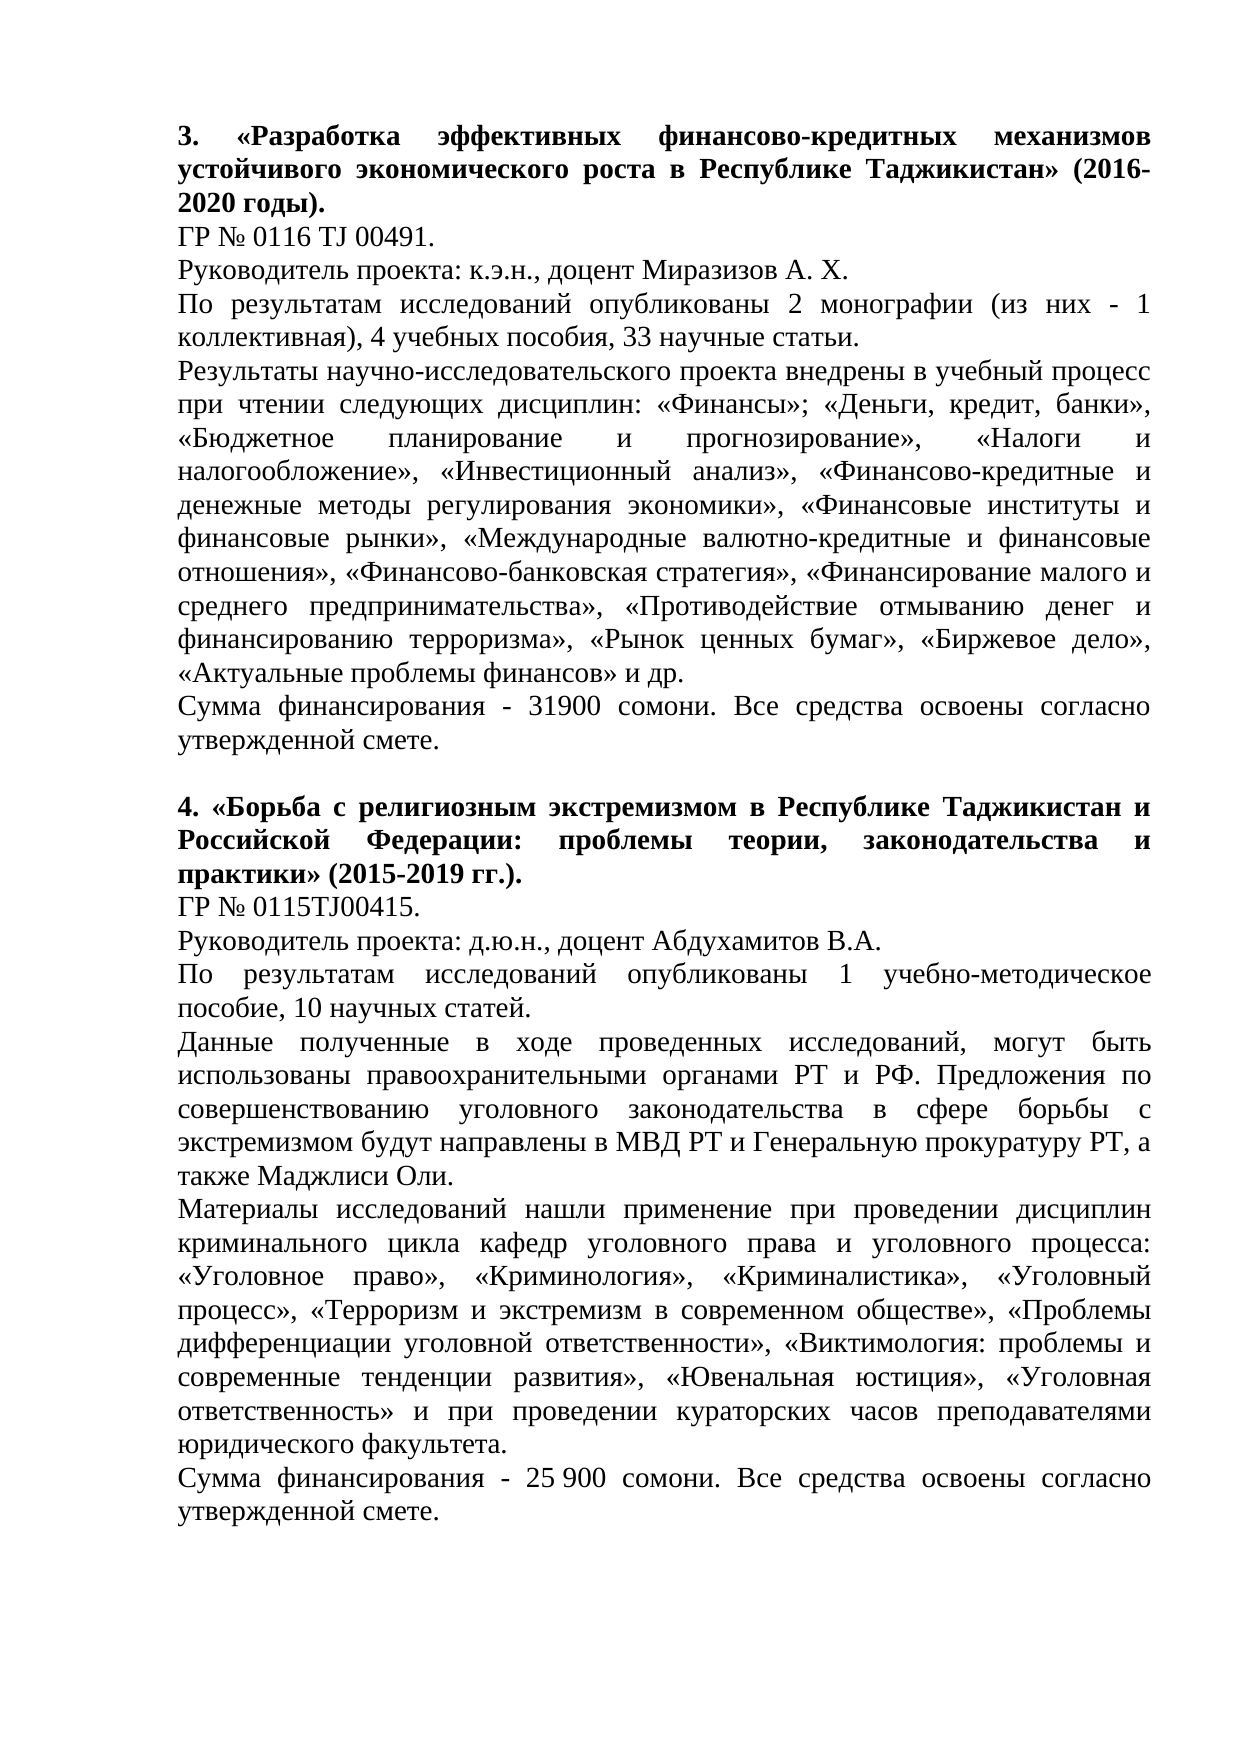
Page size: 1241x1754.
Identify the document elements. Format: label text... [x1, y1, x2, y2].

text ГР № 0115TJ00415. [177, 889, 1152, 923]
text Руководитель проекта: к.э.н., доцент Миразизов А. Х. [177, 252, 1152, 286]
text Материалы исследований нашли применение при проведении дисциплин криминального цикла кафедр уголовного права и уголовного процесса: «Уголовное право», «Криминология», «Криминалистика», «Уголовный процесс», «Терроризм и экстремизм в современном обществе», «Проблемы дифференциации уголовной ответственности», «Виктимология: проблемы и современные тенденции развития», «Ювенальная юстиция», «Уголовная ответственность» и при проведении кураторских часов преподавателями юридического факультета. [177, 1191, 1152, 1460]
text По результатам исследований опубликованы 1 учебно-методическое пособие, 10 научных статей. [177, 957, 1152, 1024]
text 3. «Разработка эффективных финансово-кредитных механизмов устойчивого экономического роста в Республике Таджикистан» (2016-2020 годы). [177, 118, 1152, 219]
text Результаты научно-исследовательского проекта внедрены в учебный процесс при чтении следующих дисциплин: «Финансы»; «Деньги, кредит, банки», «Бюджетное планирование и прогнозирование», «Налоги и налогообложение», «Инвестиционный анализ», «Финансово-кредитные и денежные методы регулирования экономики», «Финансовые институты и финансовые рынки», «Международные валютно-кредитные и финансовые отношения», «Финансово-банковская стратегия», «Финансирование малого и среднего предпринимательства», «Противодействие отмыванию денег и финансированию терроризма», «Рынок ценных бумаг», «Биржевое дело», «Актуальные проблемы финансов» и др. [177, 353, 1152, 688]
text 4. «Борьба с религиозным экстремизмом в Республике Таджикистан и Российской Федерации: проблемы теории, законодательства и практики» (2015-2019 гг.). [177, 789, 1152, 889]
text Сумма финансирования - 25 900 сомони. Все средства освоены согласно утвержденной смете. [177, 1460, 1152, 1527]
text Данные полученные в ходе проведенных исследований, могут быть использованы правоохранительными органами РТ и РФ. Предложения по совершенствованию уголовного законодательства в сфере борьбы с экстремизмом будут направлены в МВД РТ и Генеральную прокуратуру РТ, а также Маджлиси Оли. [177, 1024, 1152, 1191]
text По результатам исследований опубликованы 2 монографии (из них - 1 коллективная), 4 учебных пособия, 33 научные статьи. [177, 286, 1152, 353]
text Руководитель проекта: д.ю.н., доцент Абдухамитов В.А. [177, 923, 1152, 957]
text ГР № 0116 TJ 00491. [177, 219, 1152, 252]
text Сумма финансирования - 31900 сомони. Все средства освоены согласно утвержденной смете. [177, 688, 1152, 755]
